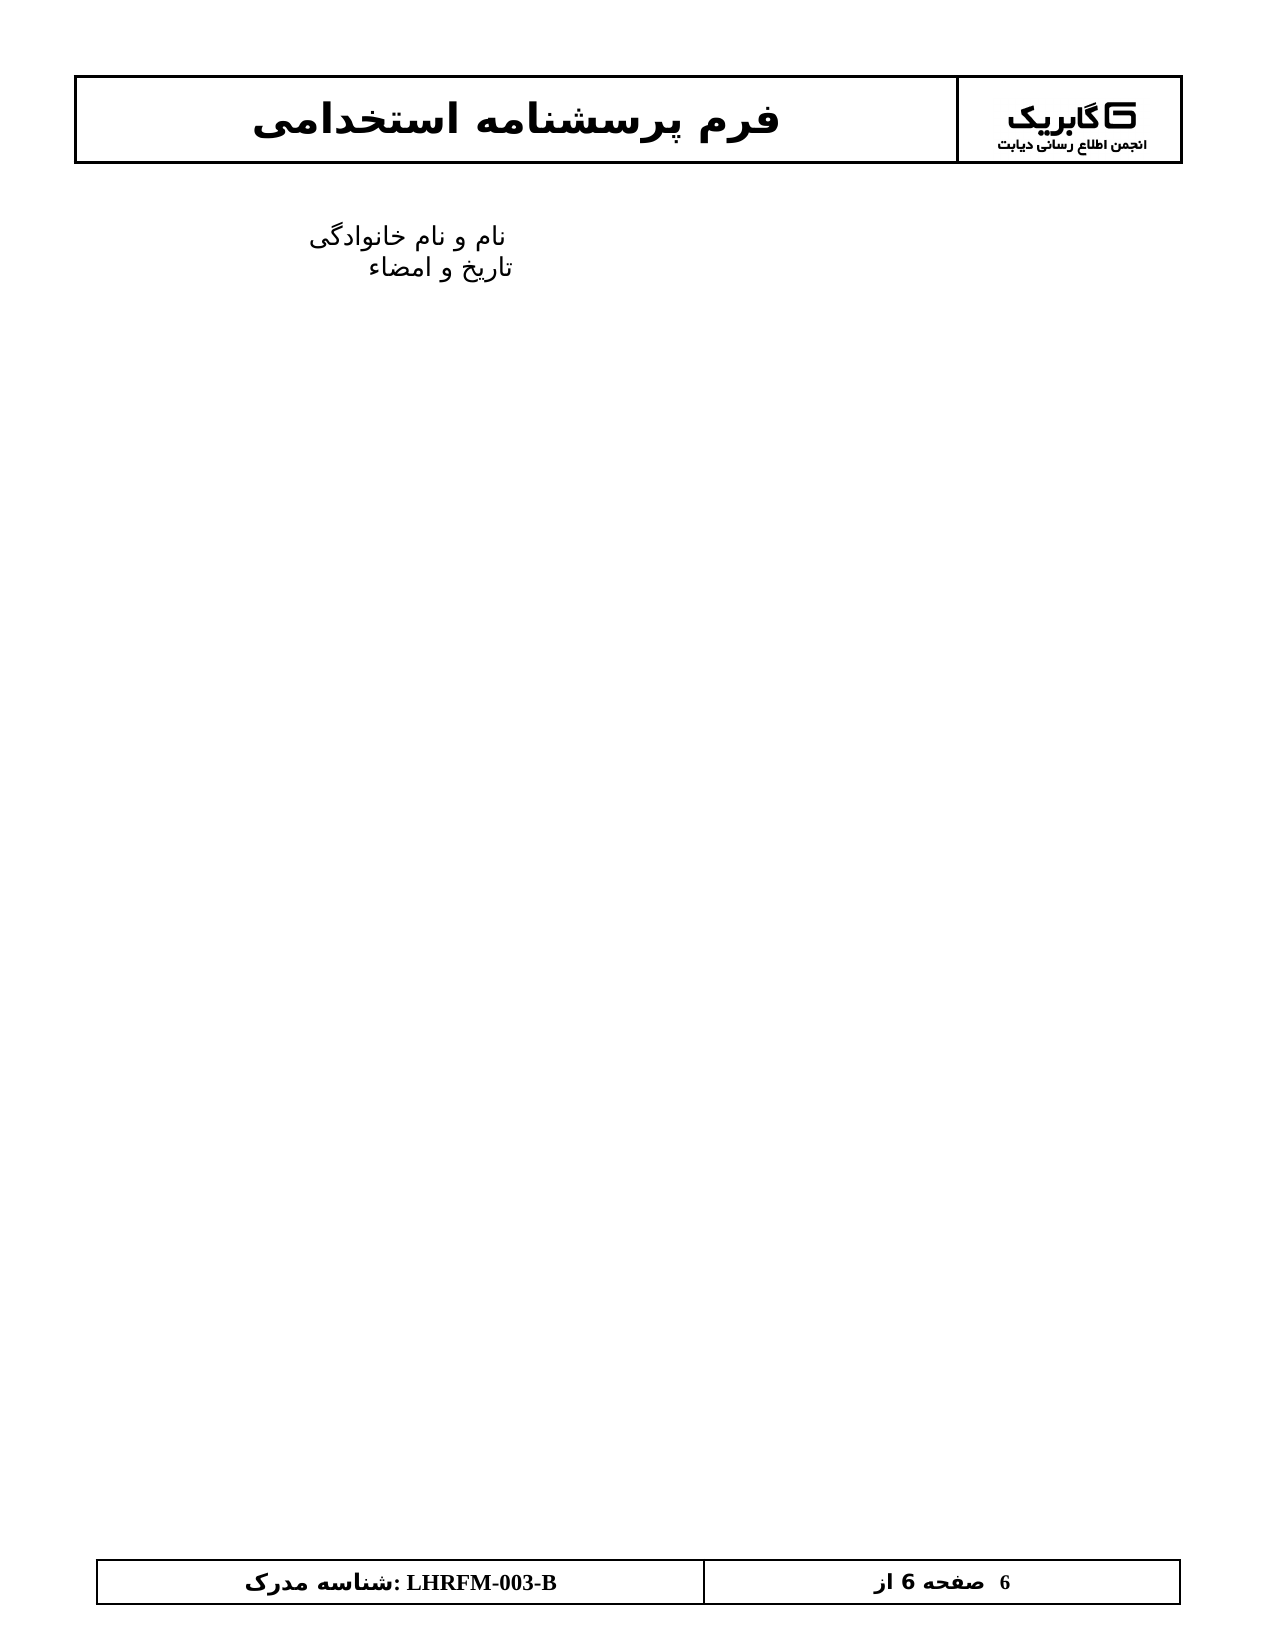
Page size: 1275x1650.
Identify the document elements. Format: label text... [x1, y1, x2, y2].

picture [993, 98, 1151, 160]
text نام و نام خانوادگی [75, 222, 581, 252]
text تاریخ و امضاء [75, 252, 881, 282]
